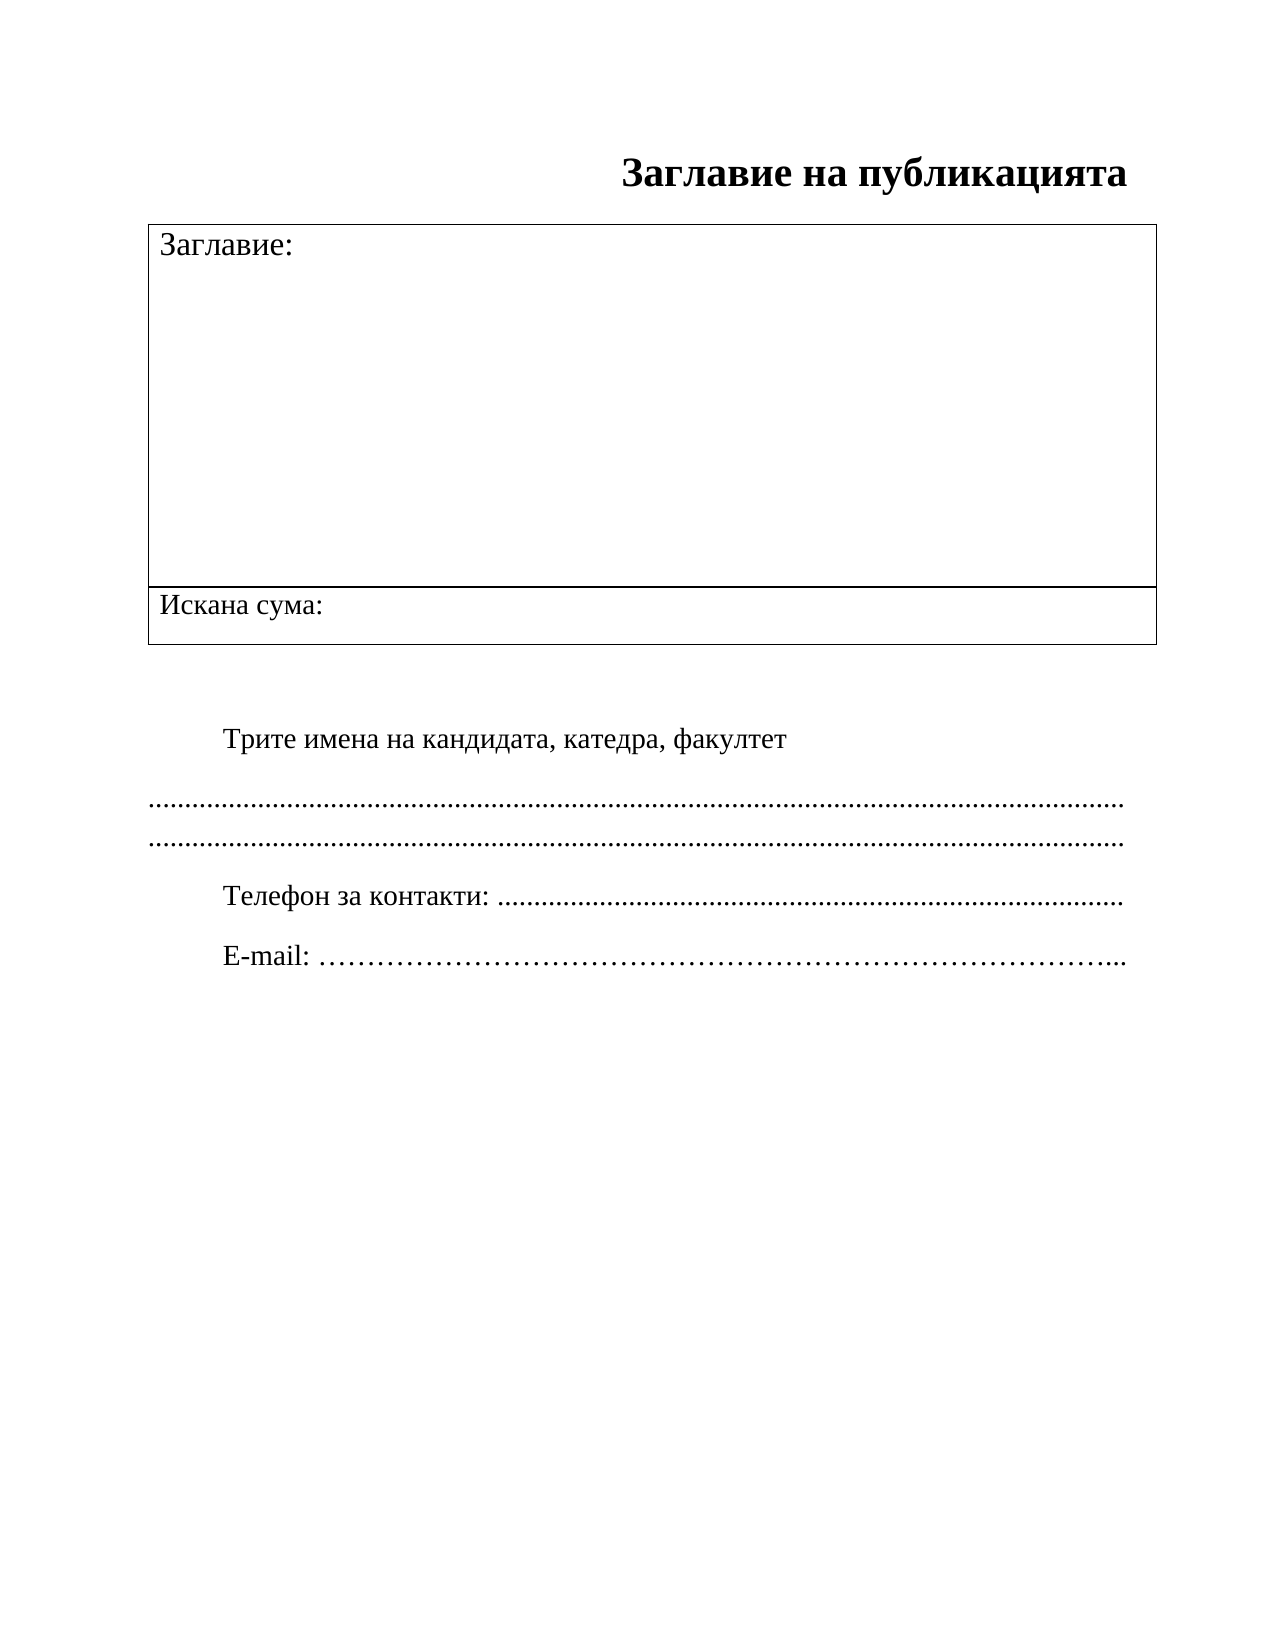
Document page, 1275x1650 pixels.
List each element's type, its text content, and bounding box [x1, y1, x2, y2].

text Трите имена на кандидата, катедра, факултет [148, 721, 1127, 755]
table_header Заглавие: [149, 225, 1156, 586]
text Телефон за контакти: ...................................................................................... [148, 878, 1127, 912]
text ............................................................................................................................................................................................................................................................................ [148, 781, 1127, 853]
table_cell Искана сума: [149, 588, 1156, 644]
text Заглавие на публикацията [148, 148, 1127, 196]
text E-mail: ………………………………………………………………………... [148, 938, 1127, 971]
